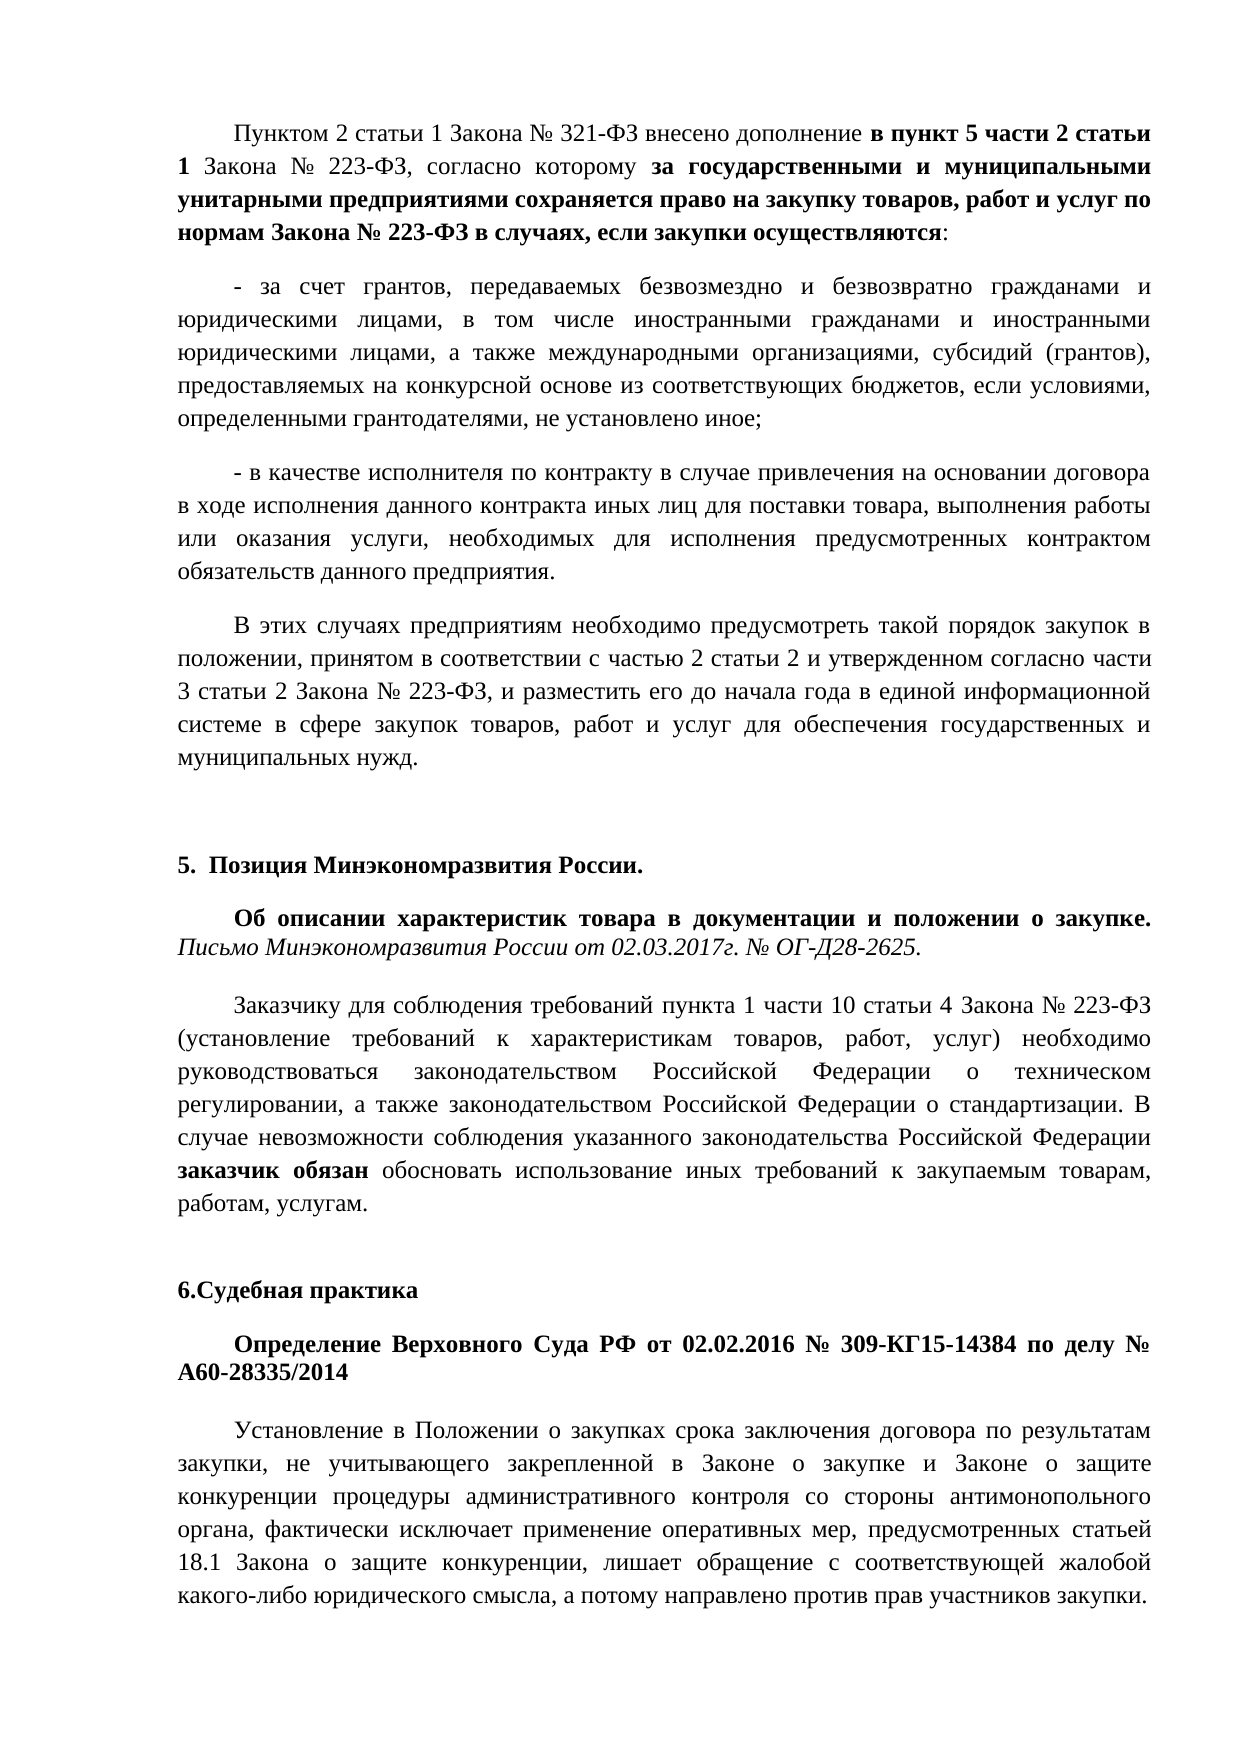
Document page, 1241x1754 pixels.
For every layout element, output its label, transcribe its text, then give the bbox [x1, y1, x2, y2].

text 5. Позиция Минэкономразвития России. [177, 850, 1152, 878]
text Установление в Положении о закупках срока заключения договора по результатам закупки, не учитывающего закрепленной в Законе о закупке и Законе о защите конкуренции процедуры административного контроля со стороны антимонопольного органа, фактически исключает применение оперативных мер, предусмотренных статьей 18.1 Закона о защите конкуренции, лишает обращение с соответствующей жалобой какого-либо юридического смысла, а потому направлено против прав участников закупки. [177, 1415, 1152, 1609]
text Пунктом 2 статьи 1 Закона № 321-ФЗ внесено дополнение в пункт 5 части 2 статьи 1 Закона № 223-ФЗ, согласно которому за государственными и муниципальными унитарными предприятиями сохраняется право на закупку товаров, работ и услуг по нормам Закона № 223-ФЗ в случаях, если закупки осуществляются: [177, 118, 1152, 246]
text - в качестве исполнителя по контракту в случае привлечения на основании договора в ходе исполнения данного контракта иных лиц для поставки товара, выполнения работы или оказания услуги, необходимых для исполнения предусмотренных контрактом обязательств данного предприятия. [177, 457, 1152, 585]
text В этих случаях предприятиям необходимо предусмотреть такой порядок закупок в положении, принятом в соответствии с частью 2 статьи 2 и утвержденном согласно части 3 статьи 2 Закона № 223-ФЗ, и разместить его до начала года в единой информационной системе в сфере закупок товаров, работ и услуг для обеспечения государственных и муниципальных нужд. [177, 610, 1152, 771]
text Заказчику для соблюдения требований пункта 1 части 10 статьи 4 Закона № 223-ФЗ (установление требований к характеристикам товаров, работ, услуг) необходимо руководствоваться законодательством Российской Федерации о техническом регулировании, а также законодательством Российской Федерации о стандартизации. В случае невозможности соблюдения указанного законодательства Российской Федерации заказчик обязан обосновать использование иных требований к закупаемым товарам, работам, услугам. [177, 990, 1152, 1217]
text Об описании характеристик товара в документации и положении о закупке. Письмо Минэкономразвития России от 02.03.2017г. № ОГ-Д28-2625. [177, 903, 1152, 961]
text Определение Верховного Суда РФ от 02.02.2016 № 309-КГ15-14384 по делу № А60-28335/2014 [177, 1329, 1152, 1386]
text - за счет грантов, передаваемых безвозмездно и безвозвратно гражданами и юридическими лицами, в том числе иностранными гражданами и иностранными юридическими лицами, а также международными организациями, субсидий (грантов), предоставляемых на конкурсной основе из соответствующих бюджетов, если условиями, определенными грантодателями, не установлено иное; [177, 271, 1152, 432]
text 6.Судебная практика [177, 1275, 1152, 1303]
